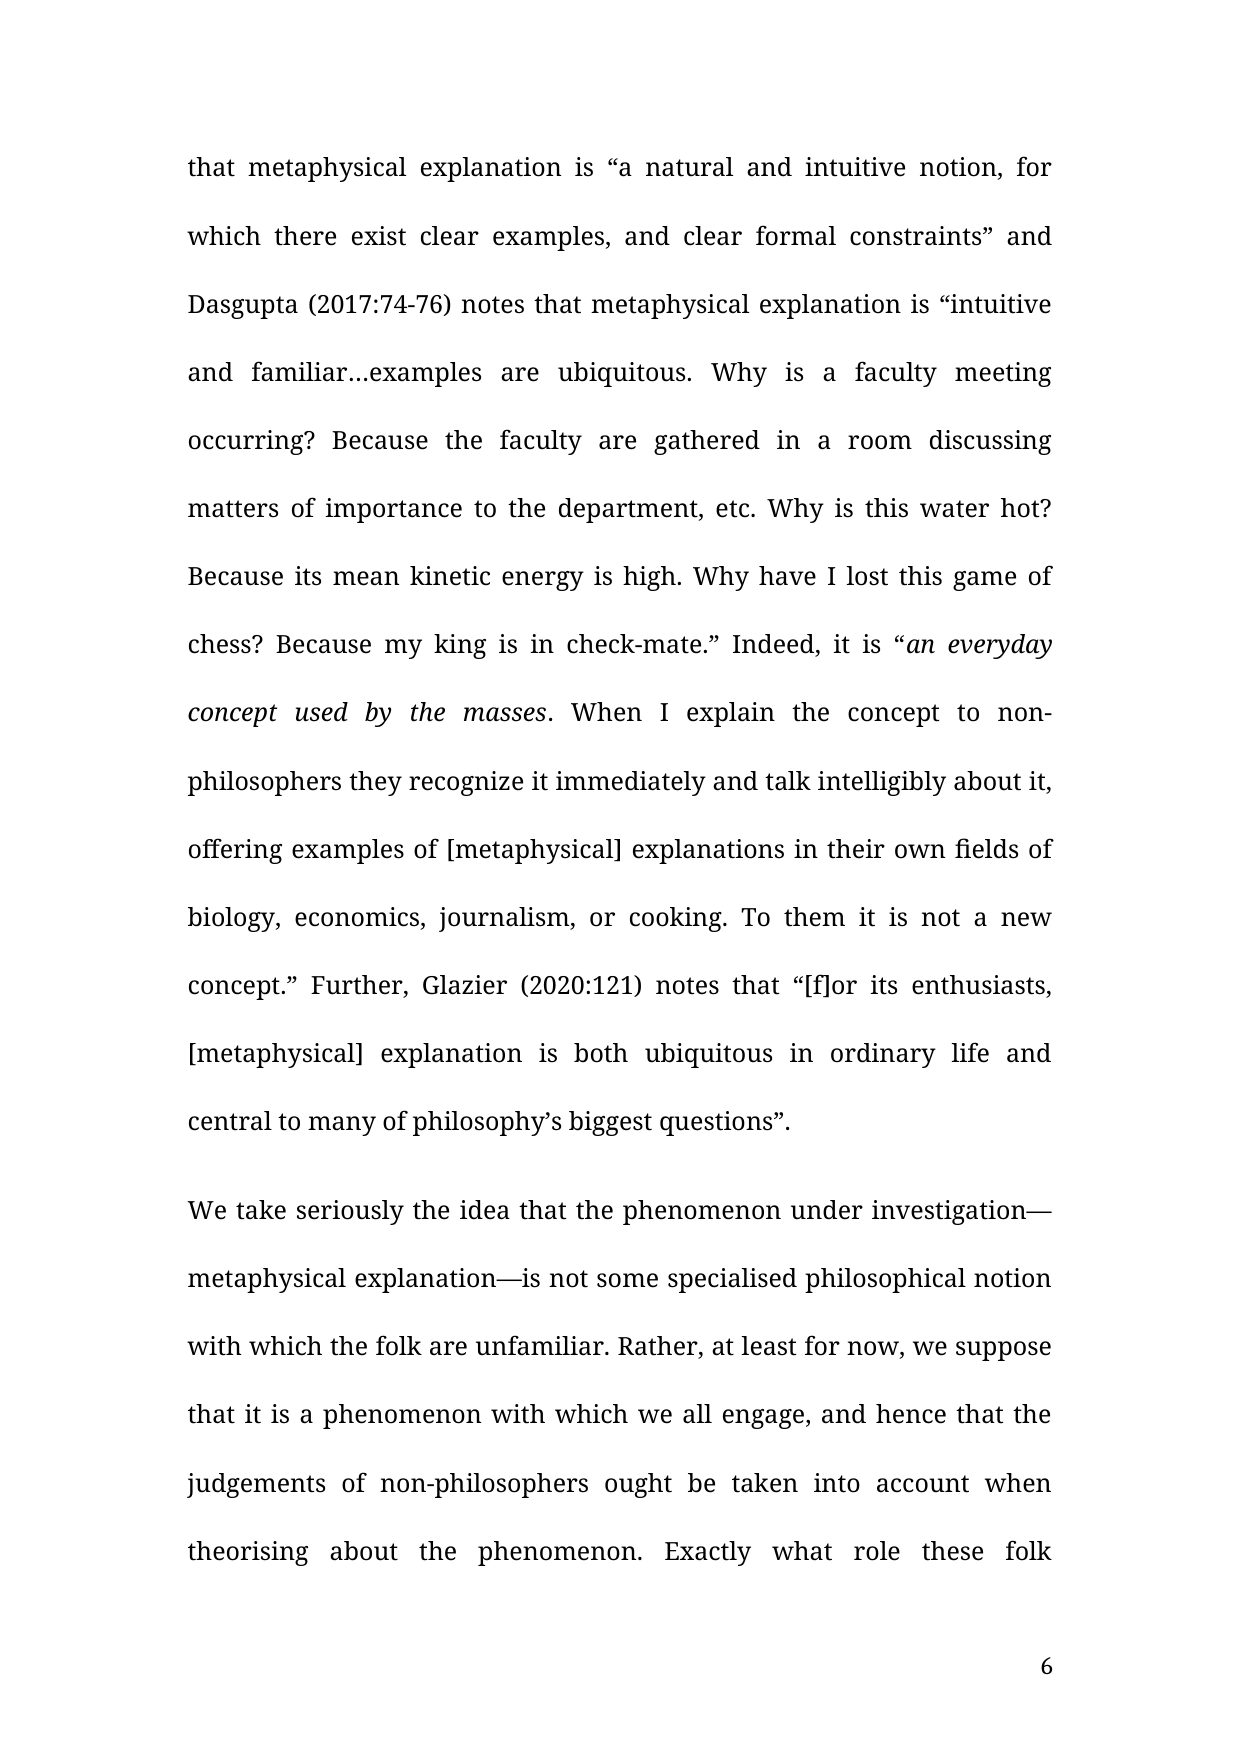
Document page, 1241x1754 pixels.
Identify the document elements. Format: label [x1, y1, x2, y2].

text [187, 1193, 1053, 1567]
text [187, 150, 1053, 1138]
